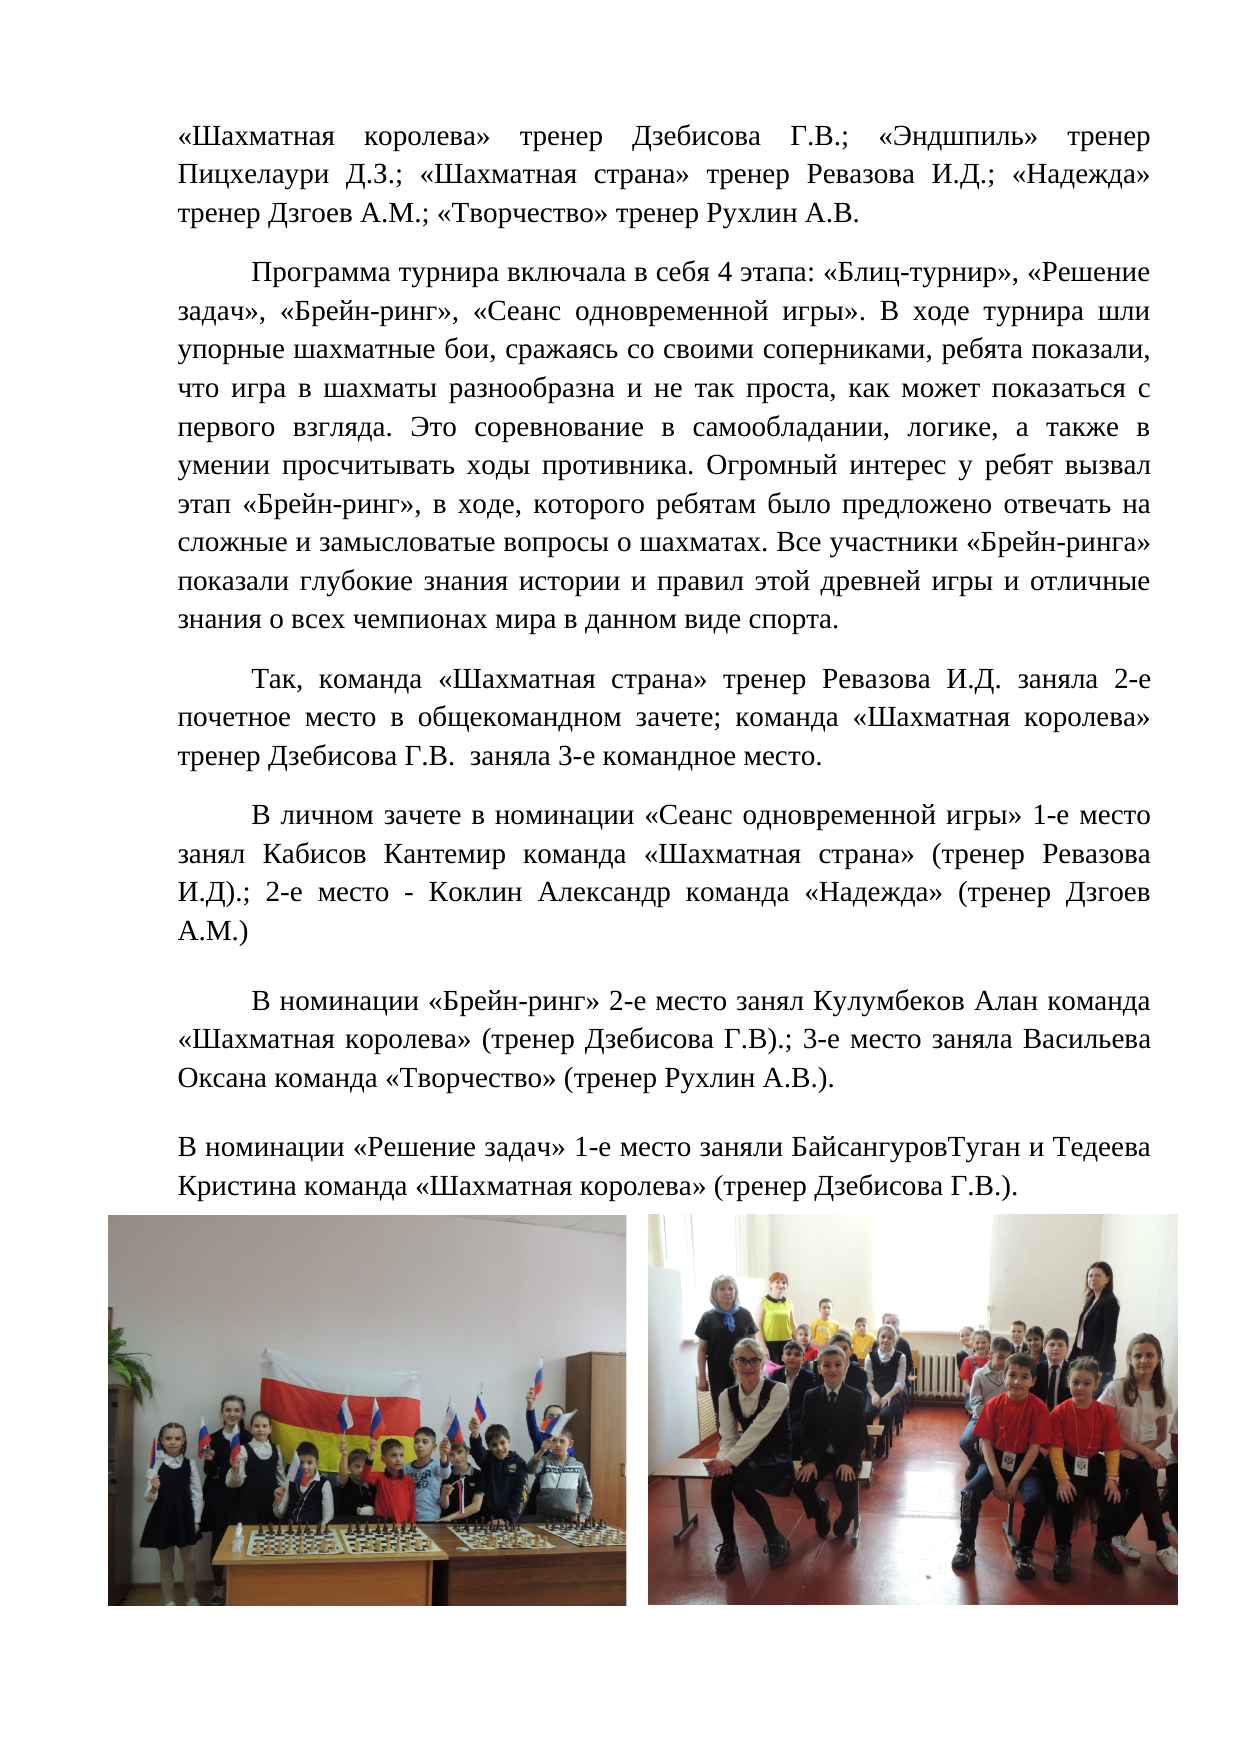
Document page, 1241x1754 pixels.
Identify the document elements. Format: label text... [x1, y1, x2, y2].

picture [648, 1214, 1178, 1605]
text Так, команда «Шахматная страна» тренер Ревазова И.Д. заняла 2-е почетное место в общекомандном зачете; команда «Шахматная королева» тренер Дзебисова Г.В. заняла 3-е командное место. [177, 661, 1152, 771]
text В личном зачете в номинации «Сеанс одновременной игры» 1-е место занял Кабисов Кантемир команда «Шахматная страна» (тренер Ревазова И.Д).; 2-е место - Коклин Александр команда «Надежда» (тренер Дзгоев А.М.) [177, 797, 1152, 946]
text В номинации «Решение задач» 1-е место заняли БайсангуровТуган и Тедеева Кристина команда «Шахматная королева» (тренер Дзебисова Г.В.). [177, 1129, 1152, 1202]
text Программа турнира включала в себя 4 этапа: «Блиц-турнир», «Решение задач», «Брейн-ринг», «Сеанс одновременной игры». В ходе турнира шли упорные шахматные бои, сражаясь со своими соперниками, ребята показали, что игра в шахматы разнообразна и не так проста, как может показаться с первого взгляда. Это соревнование в самообладании, логике, а также в умении просчитывать ходы противника. Огромный интерес у ребят вызвал этап «Брейн-ринг», в ходе, которого ребятам было предложено отвечать на сложные и замысловатые вопросы о шахматах. Все участники «Брейн-ринга» показали глубокие знания истории и правил этой древней игры и отличные знания о всех чемпионах мира в данном виде спорта. [177, 254, 1152, 635]
text В номинации «Брейн-ринг» 2-е место занял Кулумбеков Алан команда «Шахматная королева» (тренер Дзебисова Г.В).; 3-е место заняла Васильева Оксана команда «Творчество» (тренер Рухлин А.В.). [177, 983, 1152, 1093]
picture [108, 1215, 627, 1606]
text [177, 118, 1152, 229]
